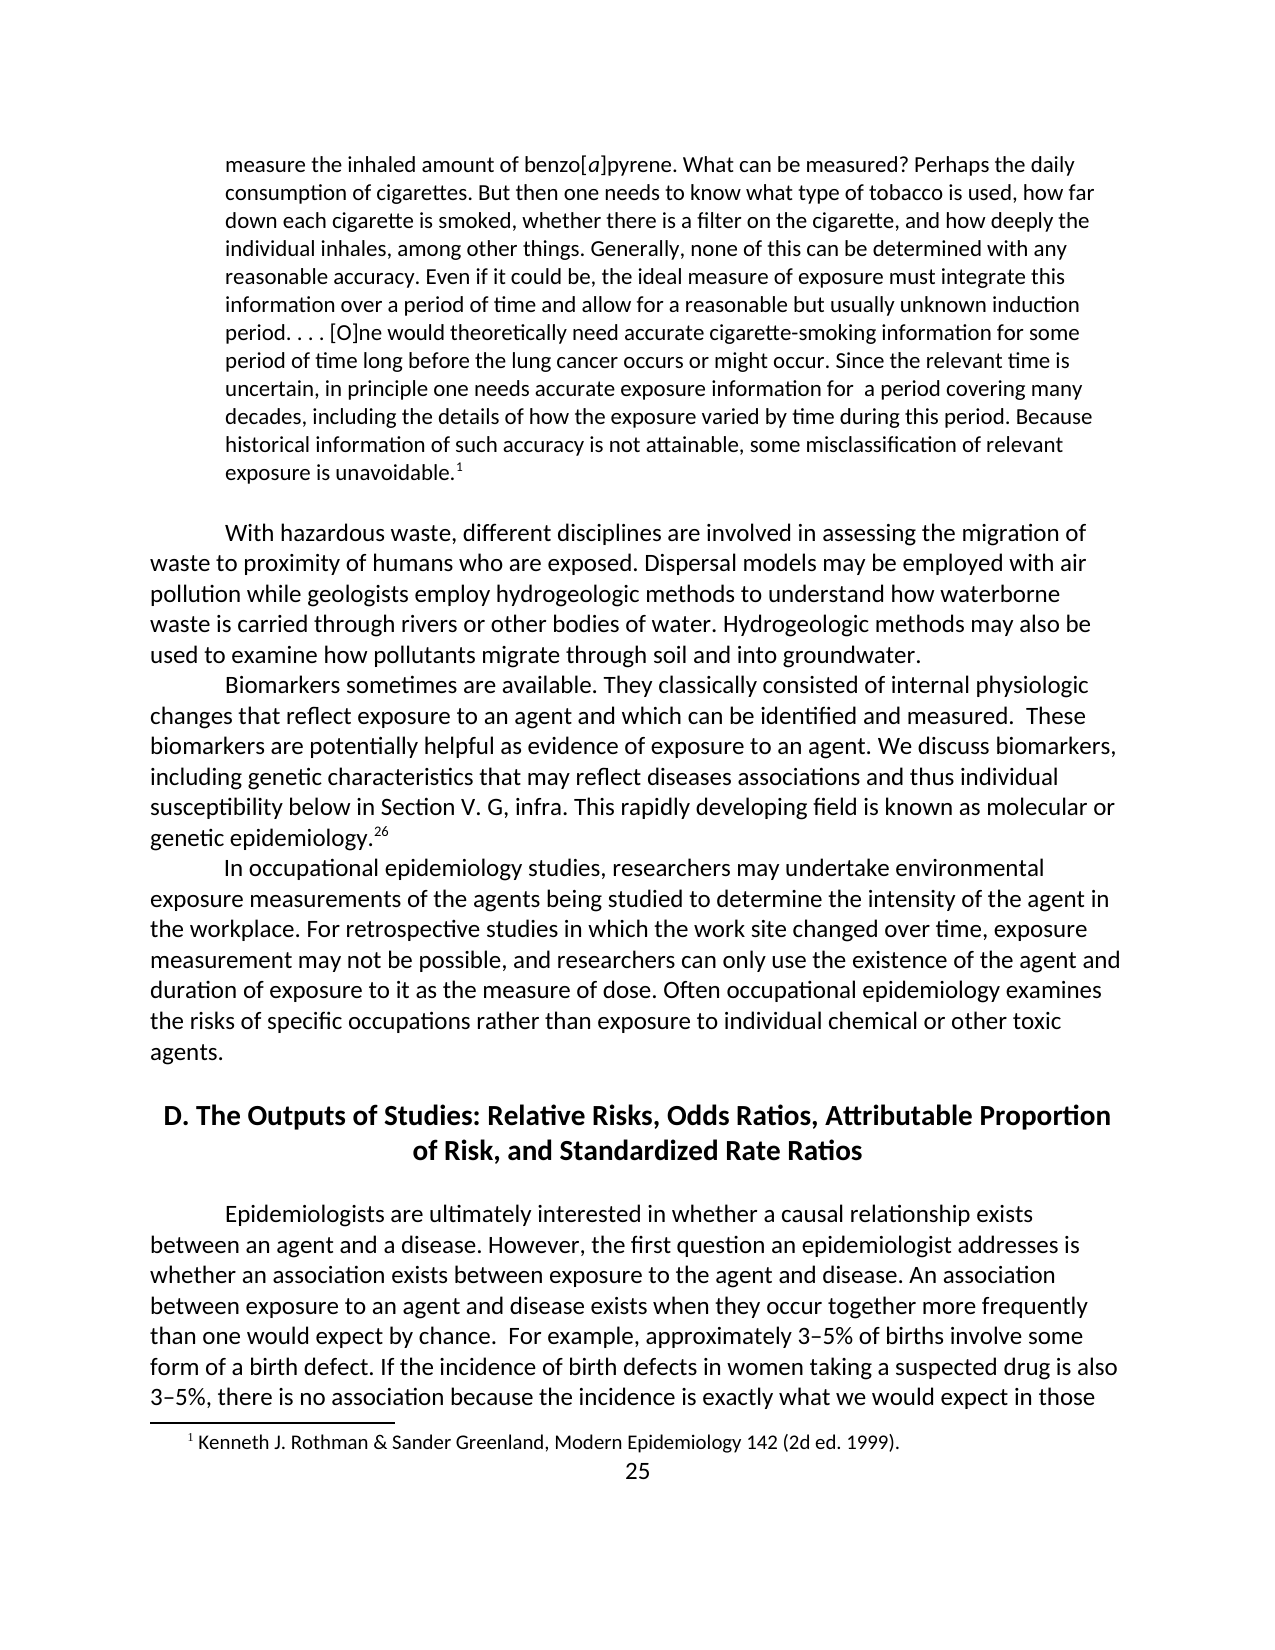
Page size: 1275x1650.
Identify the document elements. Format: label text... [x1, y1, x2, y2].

text In occupational epidemiology studies, researchers may undertake environmental exposure measurements of the agents being studied to determine the intensity of the agent in the workplace. For retrospective studies in which the work site changed over time, exposure measurement may not be possible, and researchers can only use the existence of the agent and duration of exposure to it as the measure of dose. Often occupational epidemiology examines the risks of specific occupations rather than exposure to individual chemical or other toxic agents. [150, 852, 1125, 1066]
subtitle D. The Outputs of Studies: Relative Risks, Odds Ratios, Attributable Proportion of Risk, and Standardized Rate Ratios [150, 1097, 1125, 1168]
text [225, 150, 1125, 486]
text Biomarkers sometimes are available. They classically consisted of internal physiologic changes that reflect exposure to an agent and which can be identified and measured. These biomarkers are potentially helpful as evidence of exposure to an agent. We discuss biomarkers, including genetic characteristics that may reflect diseases associations and thus individual susceptibility below in Section V. G, infra. This rapidly developing field is known as molecular or genetic epidemiology. [150, 669, 1125, 852]
text With hazardous waste, different disciplines are involved in assessing the migration of waste to proximity of humans who are exposed. Dispersal models may be employed with air pollution while geologists employ hydrogeologic methods to understand how waterborne waste is carried through rivers or other bodies of water. Hydrogeologic methods may also be used to examine how pollutants migrate through soil and into groundwater. [150, 517, 1125, 669]
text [150, 1198, 1125, 1412]
